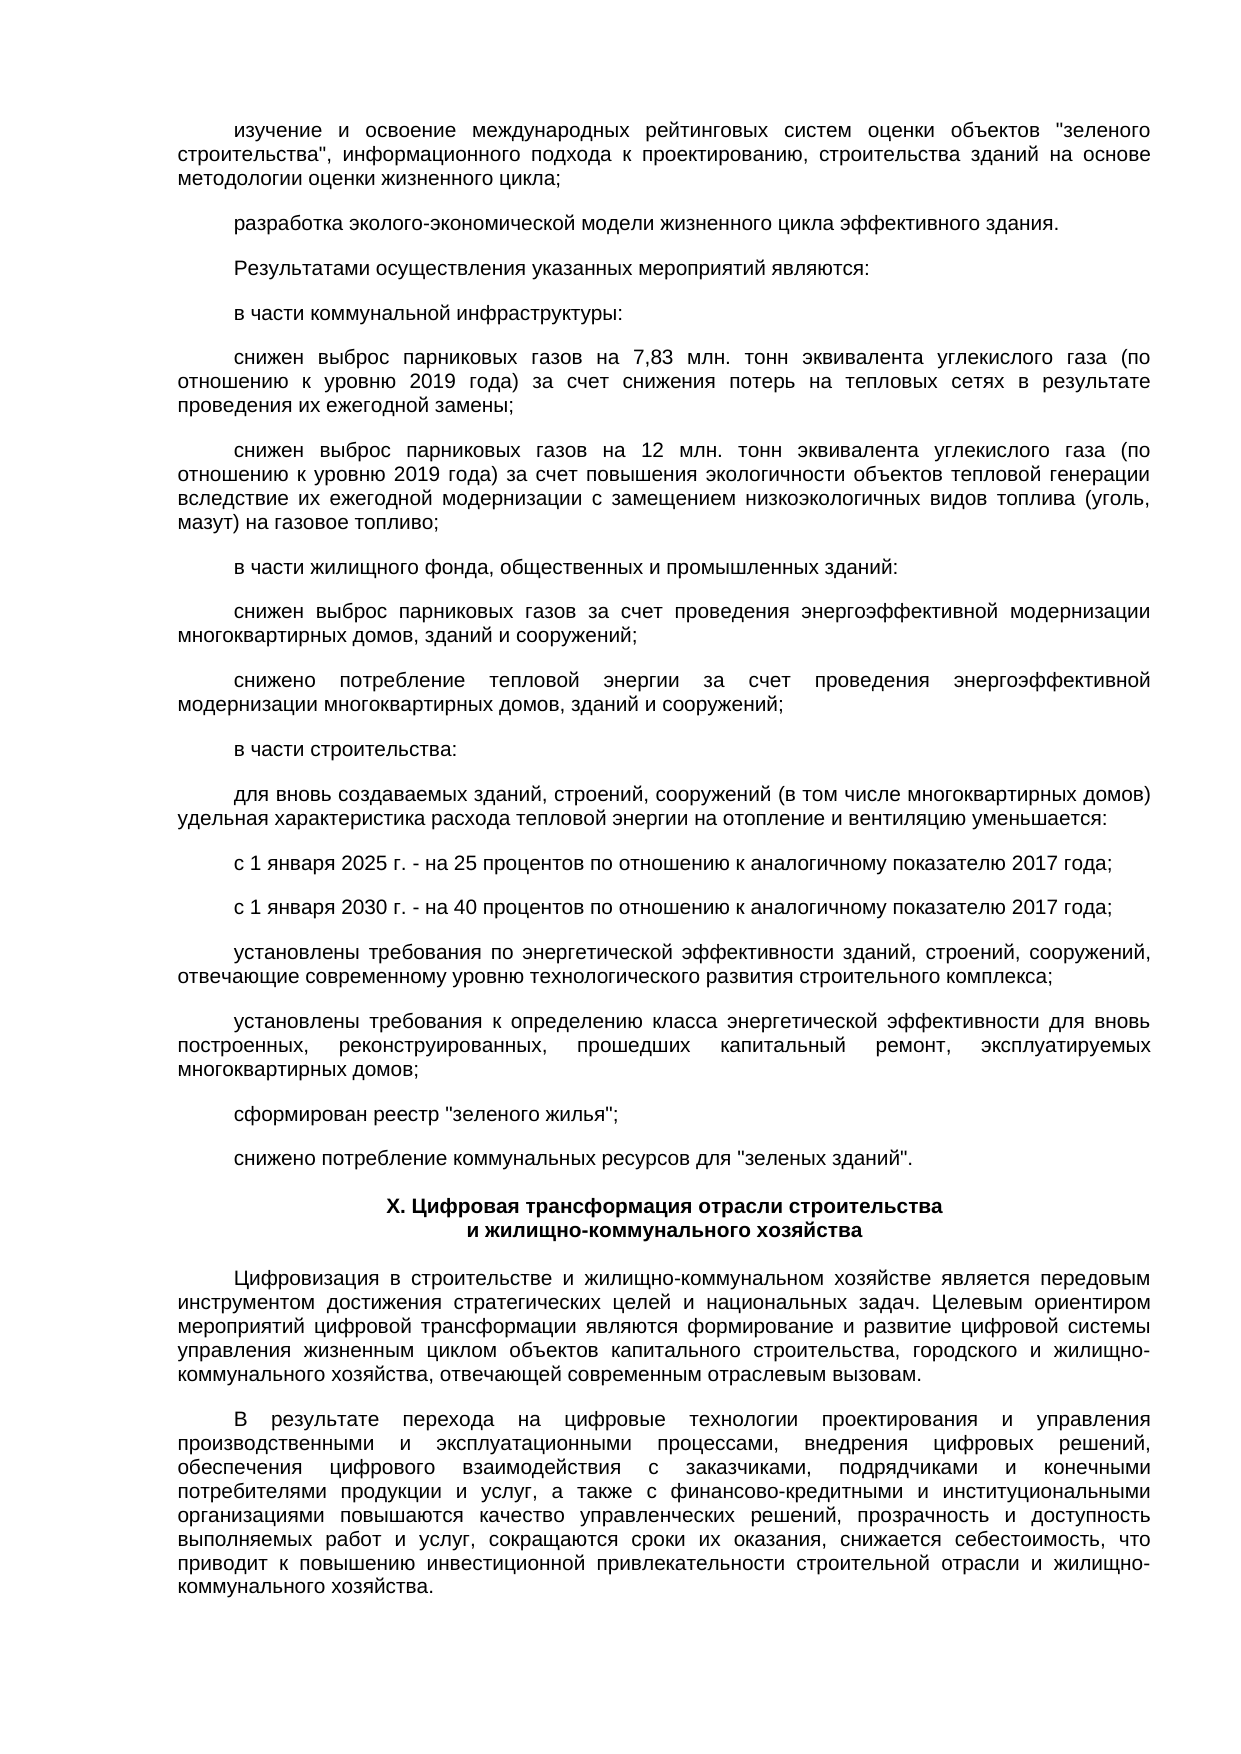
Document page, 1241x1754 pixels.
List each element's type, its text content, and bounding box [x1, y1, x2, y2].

text снижено потребление коммунальных ресурсов для "зеленых зданий". [177, 1146, 1152, 1170]
text установлены требования к определению класса энергетической эффективности для вновь построенных, реконструированных, прошедших капитальный ремонт, эксплуатируемых многоквартирных домов; [177, 1009, 1152, 1081]
text сформирован реестр "зеленого жилья"; [177, 1101, 1152, 1125]
text Результатами осуществления указанных мероприятий являются: [177, 256, 1152, 279]
text в части коммунальной инфраструктуры: [177, 300, 1152, 324]
text для вновь создаваемых зданий, строений, сооружений (в том числе многоквартирных домов) удельная характеристика расхода тепловой энергии на отопление и вентиляцию уменьшается: [177, 782, 1152, 829]
title и жилищно-коммунального хозяйства [177, 1218, 1152, 1242]
text установлены требования по энергетической эффективности зданий, строений, сооружений, отвечающие современному уровню технологического развития строительного комплекса; [177, 940, 1152, 988]
text с 1 января 2025 г. - на 25 процентов по отношению к аналогичному показателю 2017 года; [177, 850, 1152, 874]
text разработка эколого-экономической модели жизненного цикла эффективного здания. [177, 211, 1152, 235]
text снижен выброс парниковых газов на 7,83 млн. тонн эквивалента углекислого газа (по отношению к уровню 2019 года) за счет снижения потерь на тепловых сетях в результате проведения их ежегодной замены; [177, 345, 1152, 417]
text изучение и освоение международных рейтинговых систем оценки объектов "зеленого строительства", информационного подхода к проектированию, строительства зданий на основе методологии оценки жизненного цикла; [177, 118, 1152, 190]
text снижен выброс парниковых газов на 12 млн. тонн эквивалента углекислого газа (по отношению к уровню 2019 года) за счет повышения экологичности объектов тепловой генерации вследствие их ежегодной модернизации с замещением низкоэкологичных видов топлива (уголь, мазут) на газовое топливо; [177, 438, 1152, 534]
text снижено потребление тепловой энергии за счет проведения энергоэффективной модернизации многоквартирных домов, зданий и сооружений; [177, 668, 1152, 716]
text с 1 января 2030 г. - на 40 процентов по отношению к аналогичному показателю 2017 года; [177, 895, 1152, 919]
text Цифровизация в строительстве и жилищно-коммунальном хозяйстве является передовым инструментом достижения стратегических целей и национальных задач. Целевым ориентиром мероприятий цифровой трансформации являются формирование и развитие цифровой системы управления жизненным циклом объектов капитального строительства, городского и жилищно-коммунального хозяйства, отвечающей современным отраслевым вызовам. [177, 1266, 1152, 1386]
title X. Цифровая трансформация отрасли строительства [177, 1194, 1152, 1218]
text снижен выброс парниковых газов за счет проведения энергоэффективной модернизации многоквартирных домов, зданий и сооружений; [177, 599, 1152, 647]
text в части жилищного фонда, общественных и промышленных зданий: [177, 554, 1152, 578]
text В результате перехода на цифровые технологии проектирования и управления производственными и эксплуатационными процессами, внедрения цифровых решений, обеспечения цифрового взаимодействия с заказчиками, подрядчиками и конечными потребителями продукции и услуг, а также с финансово-кредитными и институциональными организациями повышаются качество управленческих решений, прозрачность и доступность выполняемых работ и услуг, сокращаются сроки их оказания, снижается себестоимость, что приводит к повышению инвестиционной привлекательности строительной отрасли и жилищно-коммунального хозяйства. [177, 1407, 1152, 1598]
text в части строительства: [177, 737, 1152, 761]
